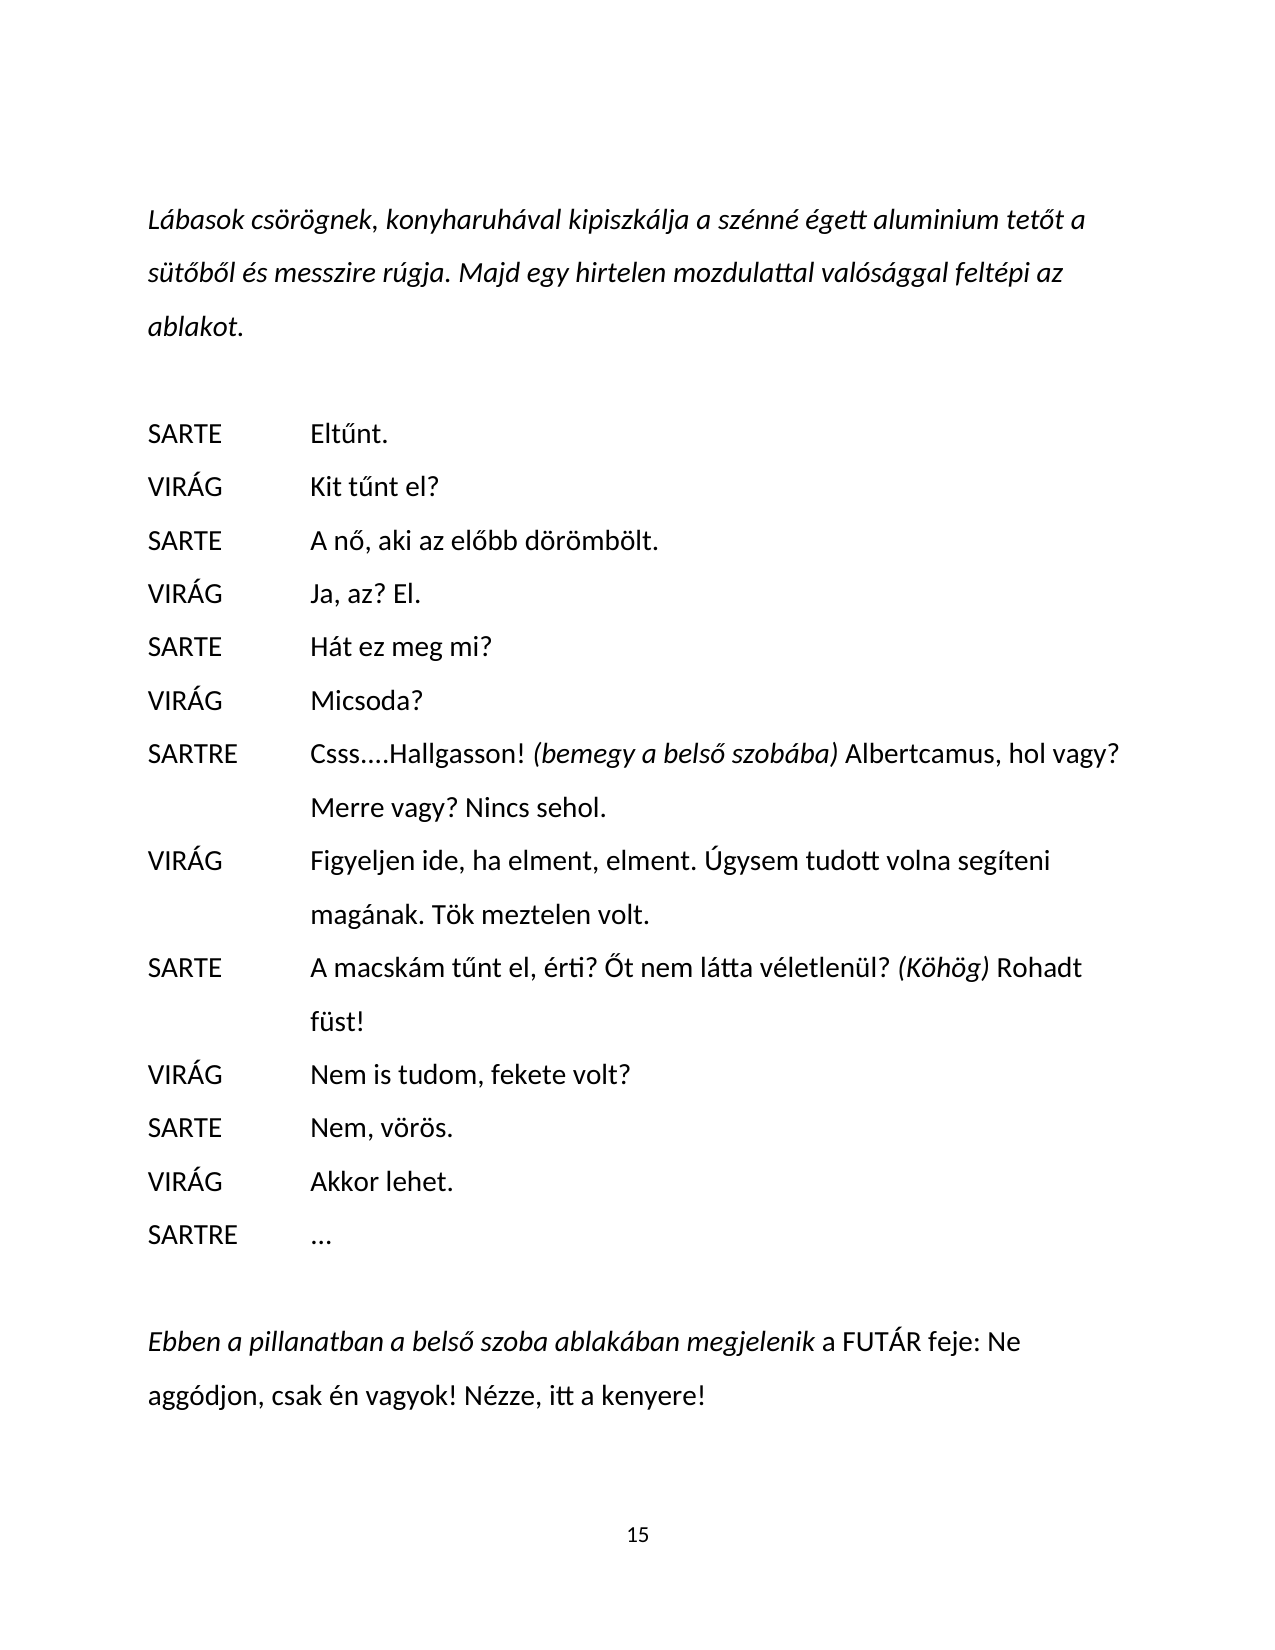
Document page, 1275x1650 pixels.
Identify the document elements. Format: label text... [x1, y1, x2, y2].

text Lábasok csörögnek, konyharuhával kipiszkálja a szénné égett aluminium tetőt a sütőből és messzire rúgja. Majd egy hirtelen mozdulattal valósággal feltépi az ablakot. [148, 201, 1127, 343]
text SARTRE ... [148, 1216, 1127, 1252]
text SARTRE Csss....Hallgasson! (bemegy a belső szobába) Albertcamus, hol vagy? Merre vagy? Nincs sehol. [148, 735, 1127, 824]
text SARTE A macskám tűnt el, érti? Őt nem látta véletlenül? (Köhög) Rohadt füst! [148, 949, 1127, 1038]
text VIRÁG Nem is tudom, fekete volt? [148, 1056, 1127, 1092]
text VIRÁG Figyeljen ide, ha elment, elment. Úgysem tudott volna segíteni magának. Tök meztelen volt. [148, 842, 1127, 931]
text Ebben a pillanatban a belső szoba ablakában megjelenik a FUTÁR feje: Ne aggódjon, csak én vagyok! Nézze, itt a kenyere! [148, 1323, 1127, 1412]
text VIRÁG Micsoda? [148, 682, 1127, 718]
text SARTE Hát ez meg mi? [148, 628, 1127, 664]
text SARTE Eltűnt. [148, 415, 1127, 450]
text VIRÁG Akkor lehet. [148, 1163, 1127, 1198]
text SARTE A nő, aki az előbb dörömbölt. [148, 522, 1127, 557]
text SARTE Nem, vörös. [148, 1109, 1127, 1145]
text VIRÁG Kit tűnt el? [148, 468, 1127, 504]
text VIRÁG Ja, az? El. [148, 575, 1127, 611]
